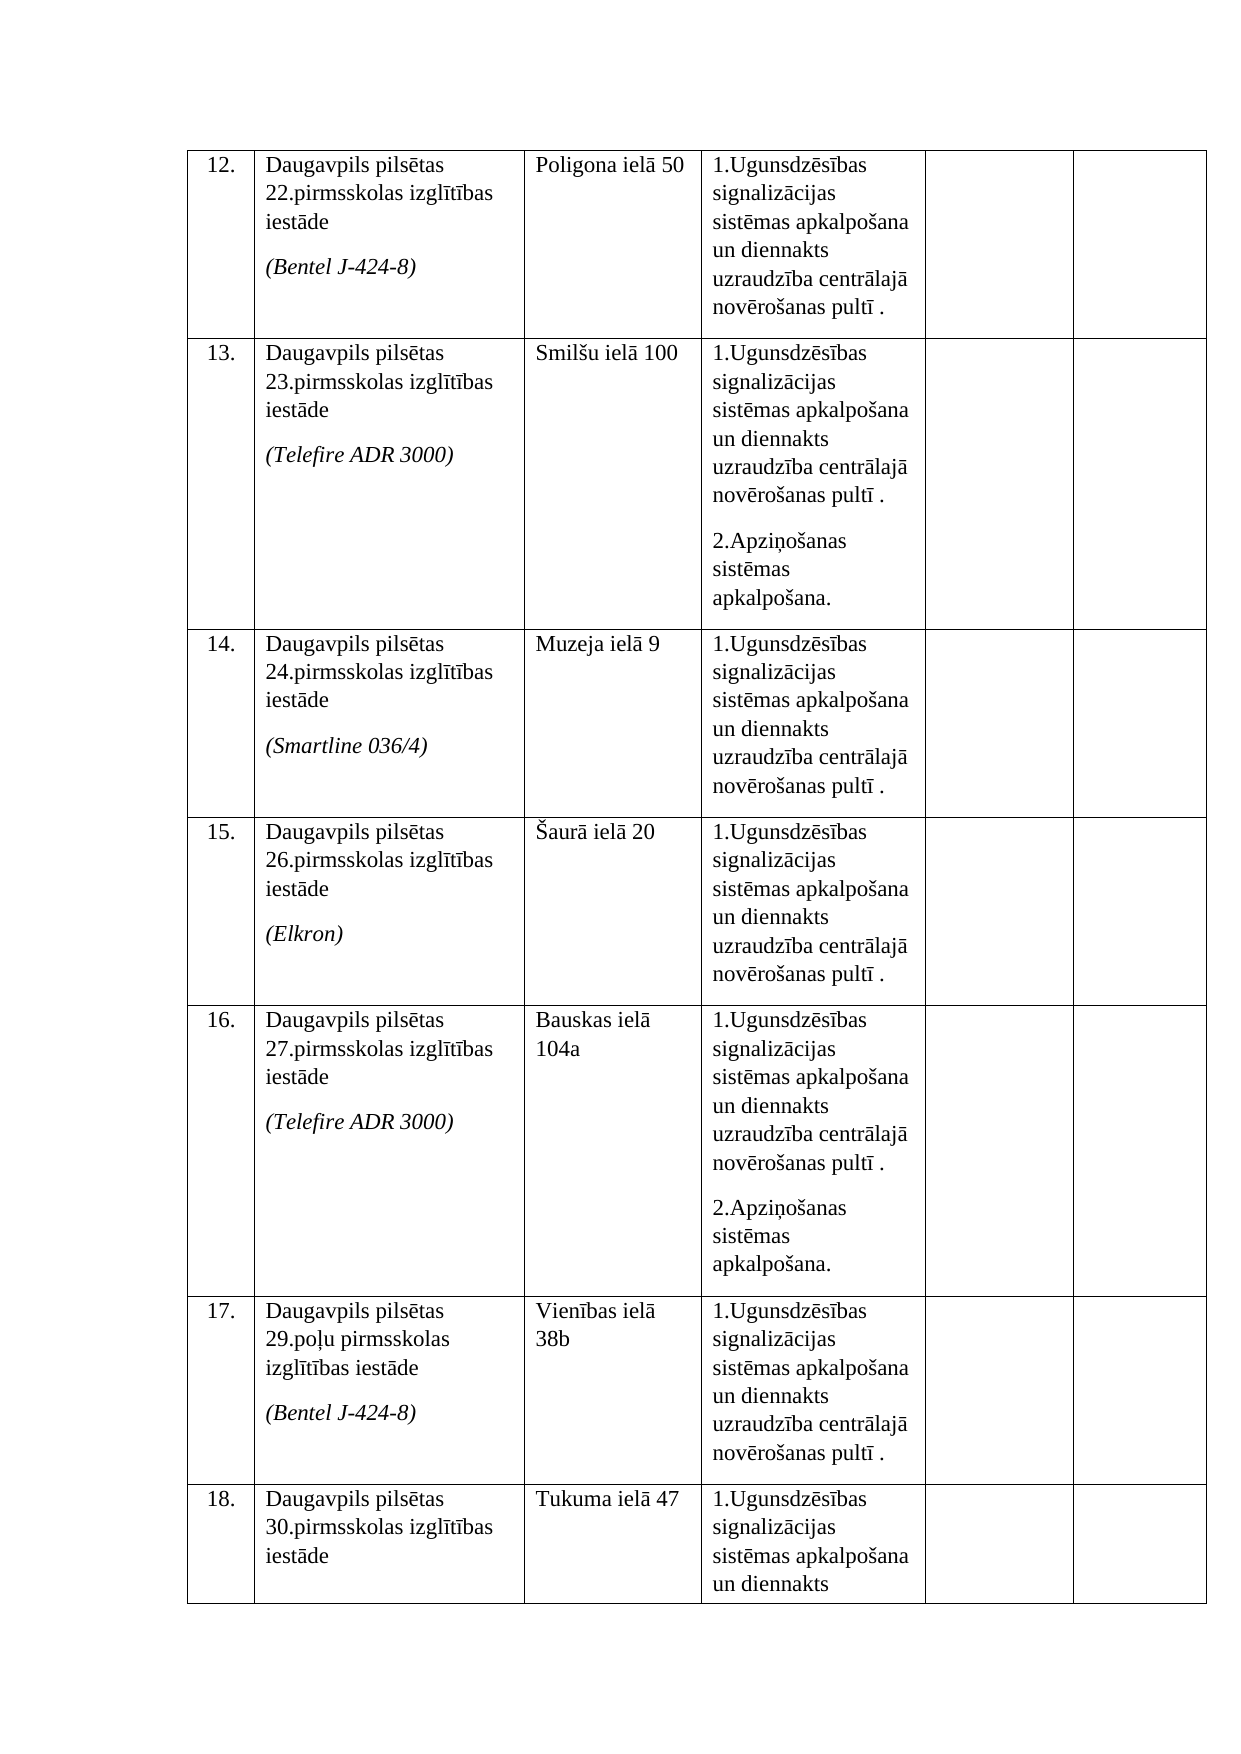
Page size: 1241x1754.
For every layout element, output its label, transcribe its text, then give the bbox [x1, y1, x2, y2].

table_cell 1.Ugunsdzēsības signalizācijas sistēmas apkalpošana un diennakts uzraudzība centrālajā novērošanas pultī . 2.Apziņošanas sistēmas apkalpošana. [702, 1006, 925, 1296]
table_cell [1074, 818, 1206, 1005]
table_cell 1.Ugunsdzēsības signalizācijas sistēmas apkalpošana un diennakts uzraudzība centrālajā novērošanas pultī . [702, 151, 925, 338]
table_cell Poligona ielā 50 [525, 151, 701, 338]
table_cell 16. [188, 1006, 254, 1296]
table_cell Daugavpils pilsētas 24.pirmsskolas izglītības iestāde (Smartline 036/4) [255, 630, 524, 817]
table_cell [1074, 151, 1206, 338]
table_cell Vienības ielā 38b [525, 1297, 701, 1484]
table_cell Muzeja ielā 9 [525, 630, 701, 817]
table_cell [926, 818, 1073, 1005]
table_cell [926, 1485, 1073, 1603]
table_cell Daugavpils pilsētas 23.pirmsskolas izglītības iestāde (Telefire ADR 3000) [255, 339, 524, 629]
table_cell [1074, 1485, 1206, 1603]
table_cell [1074, 339, 1206, 629]
table_cell Daugavpils pilsētas 22.pirmsskolas izglītības iestāde (Bentel J-424-8) [255, 151, 524, 338]
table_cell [255, 1485, 524, 1603]
table_cell [926, 151, 1073, 338]
table_cell 13. [188, 339, 254, 629]
table_cell Tukuma ielā 47 [525, 1485, 701, 1603]
table_cell Daugavpils pilsētas 29.poļu pirmsskolas izglītības iestāde (Bentel J-424-8) [255, 1297, 524, 1484]
table_cell [926, 1006, 1073, 1296]
table_cell 1.Ugunsdzēsības signalizācijas sistēmas apkalpošana un diennakts uzraudzība centrālajā novērošanas pultī . [702, 818, 925, 1005]
table_cell Smilšu ielā 100 [525, 339, 701, 629]
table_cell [702, 1485, 925, 1603]
table_cell Daugavpils pilsētas 26.pirmsskolas izglītības iestāde (Elkron) [255, 818, 524, 1005]
table_cell [926, 1297, 1073, 1484]
table_cell 15. [188, 818, 254, 1005]
table_cell [926, 339, 1073, 629]
table_cell 1.Ugunsdzēsības signalizācijas sistēmas apkalpošana un diennakts uzraudzība centrālajā novērošanas pultī . [702, 1297, 925, 1484]
table_cell 18. [188, 1485, 254, 1603]
table_cell [926, 630, 1073, 817]
table_cell [1074, 1297, 1206, 1484]
table_cell 17. [188, 1297, 254, 1484]
table_cell Šaurā ielā 20 [525, 818, 701, 1005]
table_cell 14. [188, 630, 254, 817]
table_cell 1.Ugunsdzēsības signalizācijas sistēmas apkalpošana un diennakts uzraudzība centrālajā novērošanas pultī . 2.Apziņošanas sistēmas apkalpošana. [702, 339, 925, 629]
table_cell 1.Ugunsdzēsības signalizācijas sistēmas apkalpošana un diennakts uzraudzība centrālajā novērošanas pultī . [702, 630, 925, 817]
table_cell [1074, 630, 1206, 817]
table_cell [1074, 1006, 1206, 1296]
table_cell Bauskas ielā 104a [525, 1006, 701, 1296]
table_cell Daugavpils pilsētas 27.pirmsskolas izglītības iestāde (Telefire ADR 3000) [255, 1006, 524, 1296]
table_cell 12. [188, 151, 254, 338]
